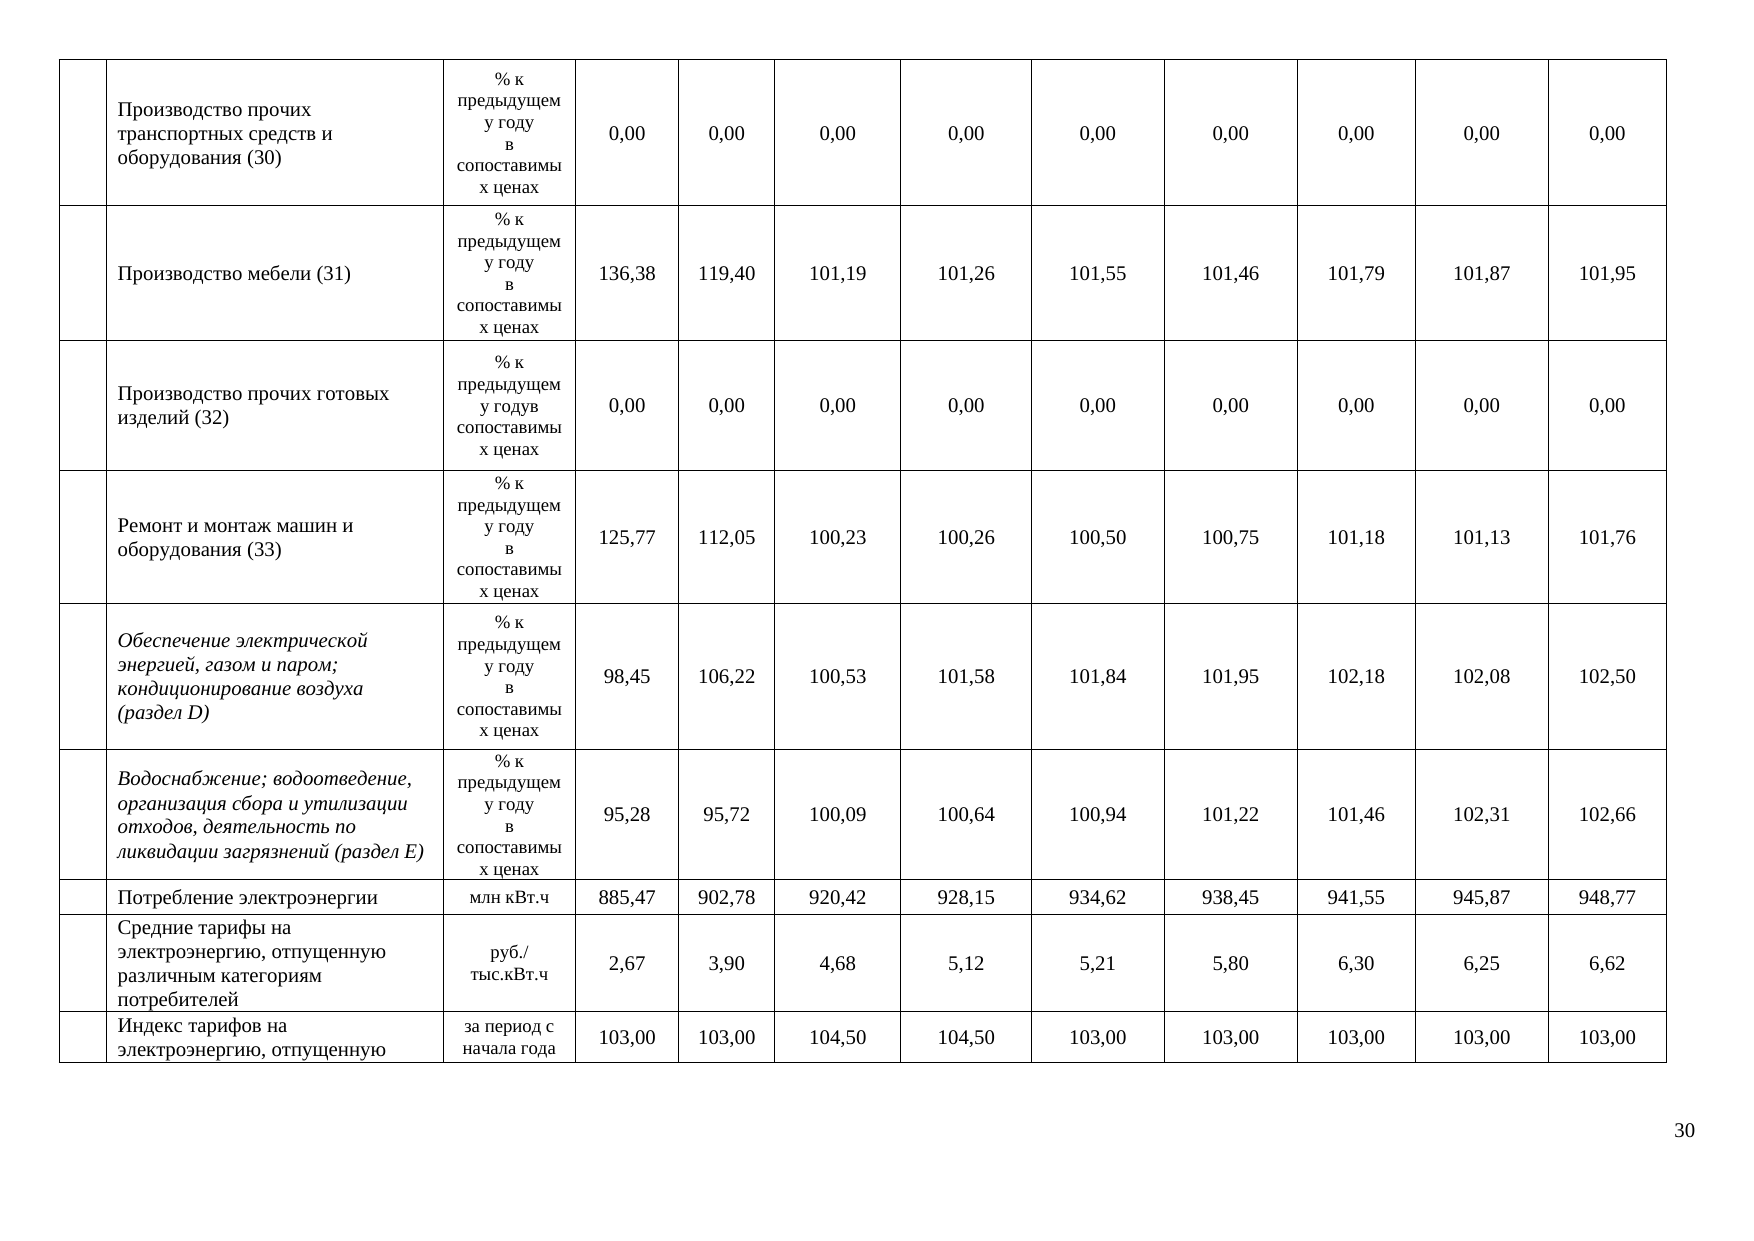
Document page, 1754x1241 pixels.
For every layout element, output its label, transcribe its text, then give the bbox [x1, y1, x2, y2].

table_cell 101,95 [1549, 206, 1666, 339]
table_cell 119,40 [679, 206, 774, 339]
table_cell 100,09 [775, 750, 900, 879]
table_cell 101,18 [1298, 471, 1415, 602]
table_cell 4,68 [775, 915, 900, 1011]
table_cell 101,19 [775, 206, 900, 339]
table_cell 102,08 [1416, 604, 1548, 749]
table_cell 112,05 [679, 471, 774, 602]
table_cell % к предыдущему году в сопоставимых ценах [444, 604, 575, 749]
table_cell [60, 471, 106, 602]
table_cell 934,62 [1032, 880, 1164, 913]
table_cell 101,76 [1549, 471, 1666, 602]
table_cell [60, 604, 106, 749]
table_cell 928,15 [901, 880, 1031, 913]
table_cell 101,22 [1165, 750, 1297, 879]
table_cell 885,47 [576, 880, 678, 913]
table_cell 5,21 [1032, 915, 1164, 1011]
table_cell Обеспечение электрической энергией, газом и паром; кондиционирование воздуха (раздел D) [107, 604, 443, 749]
table_cell 101,13 [1416, 471, 1548, 602]
table_cell 0,00 [679, 60, 774, 205]
table_cell % к предыдущему году в сопоставимых ценах [444, 471, 575, 602]
table_cell 0,00 [775, 341, 900, 470]
table_cell 941,55 [1298, 880, 1415, 913]
table_cell 920,42 [775, 880, 900, 913]
table_cell 100,64 [901, 750, 1031, 879]
table_cell 101,79 [1298, 206, 1415, 339]
table_cell руб./тыс.кВт.ч [444, 915, 575, 1011]
table_cell 101,55 [1032, 206, 1164, 339]
table_cell 101,46 [1298, 750, 1415, 879]
table_cell 902,78 [679, 880, 774, 913]
table_cell 102,50 [1549, 604, 1666, 749]
table_cell 102,18 [1298, 604, 1415, 749]
table_cell 103,00 [1165, 1012, 1297, 1062]
table_cell Производство прочих транспортных средств и оборудования (30) [107, 60, 443, 205]
table_cell 101,95 [1165, 604, 1297, 749]
table_cell % к предыдущему годув сопоставимых ценах [444, 341, 575, 470]
table_cell 0,00 [1165, 60, 1297, 205]
table_cell 0,00 [901, 60, 1031, 205]
table_cell 0,00 [679, 341, 774, 470]
table_cell 100,26 [901, 471, 1031, 602]
table_cell 6,30 [1298, 915, 1415, 1011]
table_cell Средние тарифы на электроэнергию, отпущенную различным категориям потребителей [107, 915, 443, 1011]
table_cell 101,58 [901, 604, 1031, 749]
table_cell 0,00 [901, 341, 1031, 470]
table_cell 103,00 [1298, 1012, 1415, 1062]
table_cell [444, 206, 575, 339]
table_cell 106,22 [679, 604, 774, 749]
table_cell 945,87 [1416, 880, 1548, 913]
table_cell 100,23 [775, 471, 900, 602]
table_cell 103,00 [1416, 1012, 1548, 1062]
table_cell 0,00 [1165, 341, 1297, 470]
table_cell 6,25 [1416, 915, 1548, 1011]
table_cell 0,00 [1416, 341, 1548, 470]
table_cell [444, 1012, 575, 1062]
table_cell 101,84 [1032, 604, 1164, 749]
table_cell Ремонт и монтаж машин и оборудования (33) [107, 471, 443, 602]
table_cell [60, 750, 106, 879]
table_cell 100,94 [1032, 750, 1164, 879]
table_cell % к предыдущему году в сопоставимых ценах [444, 750, 575, 879]
table_cell 0,00 [576, 60, 678, 205]
table_cell 100,75 [1165, 471, 1297, 602]
table_cell [60, 60, 106, 205]
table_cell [107, 1012, 443, 1062]
table_cell 0,00 [576, 341, 678, 470]
table_cell 95,72 [679, 750, 774, 879]
table_cell млн кВт.ч [444, 880, 575, 913]
table_cell 948,77 [1549, 880, 1666, 913]
table_cell 104,50 [901, 1012, 1031, 1062]
table_cell 136,38 [576, 206, 678, 339]
table_cell 0,00 [1416, 60, 1548, 205]
table_cell 938,45 [1165, 880, 1297, 913]
table_cell 100,53 [775, 604, 900, 749]
table_cell 5,12 [901, 915, 1031, 1011]
table_cell 103,00 [576, 1012, 678, 1062]
table_cell 0,00 [1549, 60, 1666, 205]
table_cell Водоснабжение; водоотведение, организация сбора и утилизации отходов, деятельность по ликвидации загрязнений (раздел E) [107, 750, 443, 879]
table_cell 0,00 [775, 60, 900, 205]
table_cell 2,67 [576, 915, 678, 1011]
table_cell [60, 1012, 106, 1062]
table_cell 101,87 [1416, 206, 1548, 339]
table_cell 98,45 [576, 604, 678, 749]
table_cell 0,00 [1032, 60, 1164, 205]
table_cell [60, 880, 106, 913]
table_cell 3,90 [679, 915, 774, 1011]
table_cell 102,66 [1549, 750, 1666, 879]
table_cell [60, 915, 106, 1011]
table_cell 103,00 [1549, 1012, 1666, 1062]
table_cell Потребление электроэнергии [107, 880, 443, 913]
table_cell 100,50 [1032, 471, 1164, 602]
table_cell 104,50 [775, 1012, 900, 1062]
table_cell [60, 341, 106, 470]
table_cell 0,00 [1298, 341, 1415, 470]
table_cell 95,28 [576, 750, 678, 879]
table_cell 102,31 [1416, 750, 1548, 879]
table_cell [60, 206, 106, 339]
table_cell 0,00 [1298, 60, 1415, 205]
table_cell 5,80 [1165, 915, 1297, 1011]
table_cell 103,00 [679, 1012, 774, 1062]
table_cell Производство прочих готовых изделий (32) [107, 341, 443, 470]
table_cell 125,77 [576, 471, 678, 602]
table_cell 6,62 [1549, 915, 1666, 1011]
table_cell 0,00 [1549, 341, 1666, 470]
table_cell 103,00 [1032, 1012, 1164, 1062]
table_cell Производство мебели (31) [107, 206, 443, 339]
table_cell 101,26 [901, 206, 1031, 339]
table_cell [444, 60, 575, 205]
table_cell 101,46 [1165, 206, 1297, 339]
table_cell 0,00 [1032, 341, 1164, 470]
